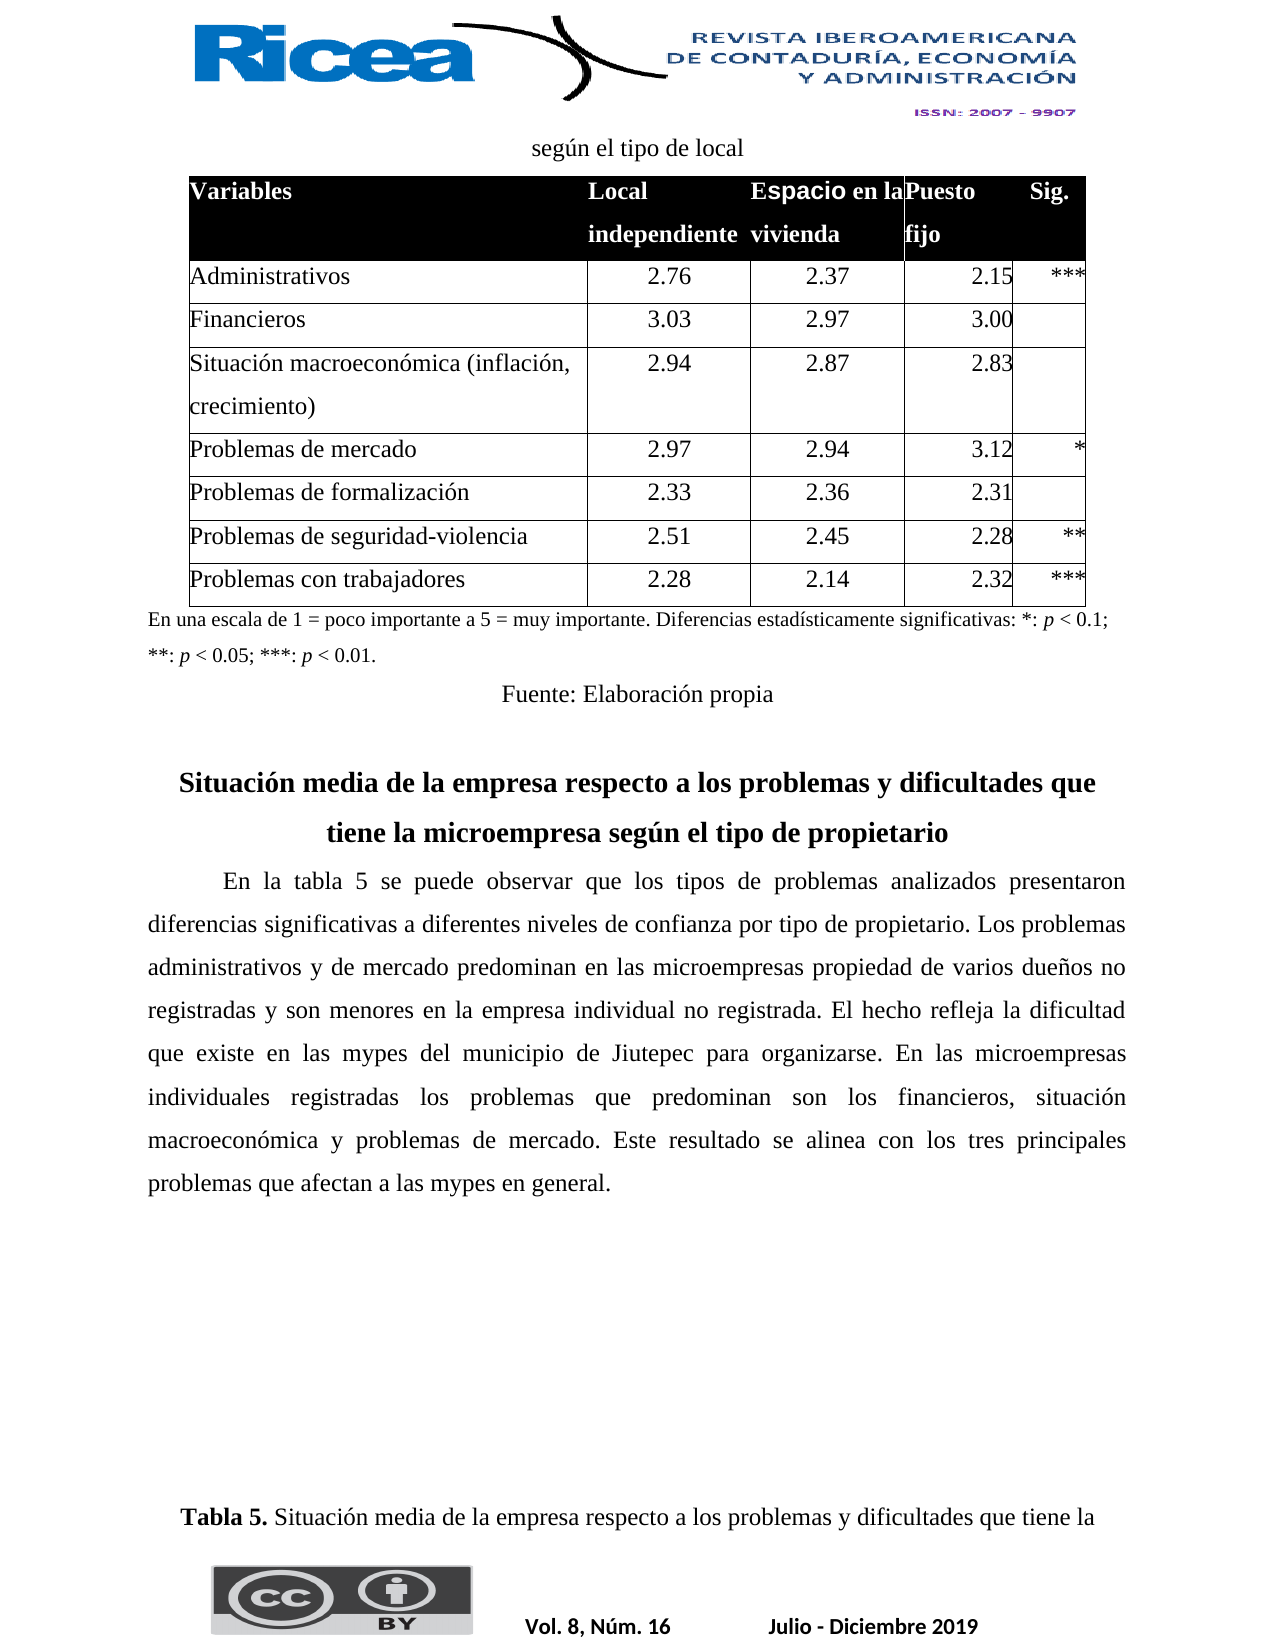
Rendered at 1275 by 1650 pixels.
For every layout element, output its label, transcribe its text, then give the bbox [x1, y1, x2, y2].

table_cell 2.45 [751, 521, 904, 563]
table_cell Problemas de seguridad-violencia [190, 521, 587, 563]
table_cell *** [1013, 564, 1085, 606]
table_cell Administrativos [190, 261, 587, 303]
table_cell 3.00 [905, 304, 1012, 347]
table_header Espacio en la vivienda [750, 176, 904, 261]
table_cell 2.15 [905, 261, 1012, 303]
table_cell *** [1013, 261, 1085, 303]
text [148, 133, 1127, 162]
table_cell 2.33 [588, 477, 750, 520]
text Fuente: Elaboración propia [148, 679, 1127, 708]
table_cell Financieros [190, 304, 587, 347]
table_header Variables [189, 176, 588, 261]
table_header Puesto fijo [905, 176, 1013, 261]
text En una escala de 1 = poco importante a 5 = muy importante. Diferencias estadísticamente significativas: *: p < 0.1; **: p < 0.05; ***: p < 0.01. [148, 607, 1127, 667]
table_cell Problemas de formalización [190, 477, 587, 520]
table_cell [1013, 304, 1085, 347]
table_cell 2.83 [905, 348, 1012, 433]
table_cell Situación macroeconómica (inflación, crecimiento) [190, 348, 587, 433]
table_cell 2.94 [751, 434, 904, 476]
text Situación media de la empresa respecto a los problemas y dificultades que tiene la microempresa según el tipo de propietario [148, 765, 1127, 849]
table_cell 2.28 [588, 564, 750, 606]
table_cell ** [1013, 521, 1085, 563]
table_cell 2.37 [751, 261, 904, 303]
table_cell 2.51 [588, 521, 750, 563]
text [148, 1502, 1127, 1531]
table_header Local independiente [588, 176, 750, 261]
table_cell 2.87 [751, 348, 904, 433]
table_cell [1013, 348, 1085, 433]
table_cell 2.14 [751, 564, 904, 606]
table_cell * [1013, 434, 1085, 476]
picture [210, 1565, 474, 1635]
table_cell 2.97 [588, 434, 750, 476]
table_header Sig. [1013, 176, 1086, 261]
table_cell 2.32 [905, 564, 1012, 606]
table_cell Problemas con trabajadores [190, 564, 587, 606]
text En la tabla 5 se puede observar que los tipos de problemas analizados presentaron diferencias significativas a diferentes niveles de confianza por tipo de propietario. Los problemas administrativos y de mercado predominan en las microempresas propiedad de varios dueños no registradas y son menores en la empresa individual no registrada. El hecho refleja la dificultad que existe en las mypes del municipio de Jiutepec para organizarse. En las microempresas individuales registradas los problemas que predominan son los financieros, situación macroeconómica y problemas de mercado. Este resultado se alinea con los tres principales problemas que afectan a las mypes en general. [148, 866, 1127, 1197]
table_cell [1013, 477, 1085, 520]
table_cell 3.03 [588, 304, 750, 347]
table_cell 3.12 [905, 434, 1012, 476]
table_cell 2.76 [588, 261, 750, 303]
table_cell 2.31 [905, 477, 1012, 520]
table_cell 2.94 [588, 348, 750, 433]
table_cell 2.36 [751, 477, 904, 520]
table_cell 2.28 [905, 521, 1012, 563]
table_cell 2.97 [751, 304, 904, 347]
table_cell Problemas de mercado [190, 434, 587, 476]
